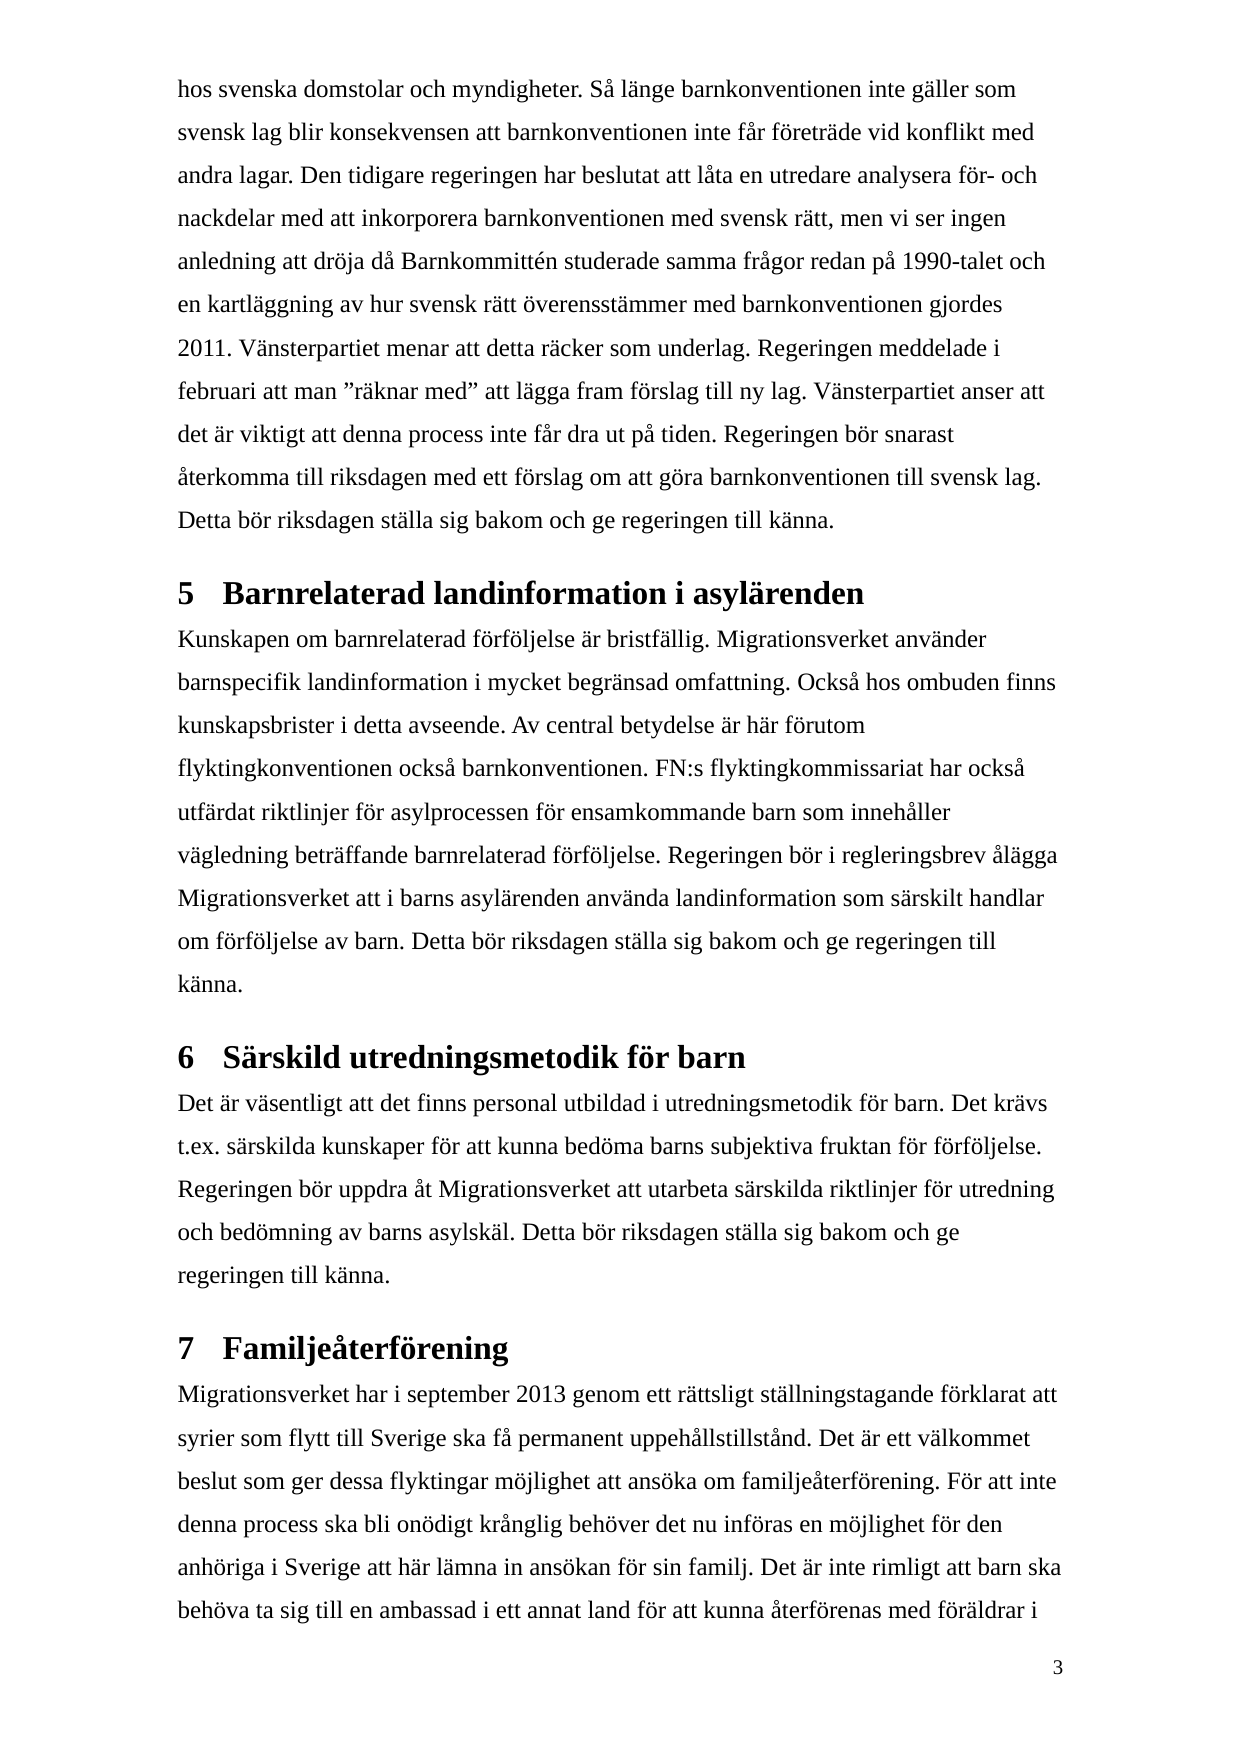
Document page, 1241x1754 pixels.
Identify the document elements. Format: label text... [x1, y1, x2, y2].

text Det är väsentligt att det finns personal utbildad i utredningsmetodik för barn. Det krävs t.ex. särskilda kunskaper för att kunna bedöma barns subjektiva fruktan för förföljelse. Regeringen bör uppdra åt Migrationsverket att utarbeta särskilda riktlinjer för utredning och bedömning av barns asylskäl. Detta bör riksdagen ställa sig bakom och ge regeringen till känna. [177, 1088, 1063, 1289]
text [177, 1379, 1063, 1624]
text Kunskapen om barnrelaterad förföljelse är bristfällig. Migrationsverket använder barnspecifik landinformation i mycket begränsad omfattning. Också hos ombuden finns kunskapsbrister i detta avseende. Av central betydelse är här förutom flyktingkonventionen också barnkonventionen. FN:s flyktingkommissariat har också utfärdat riktlinjer för asylprocessen för ensamkommande barn som innehåller vägledning beträffande barnrelaterad förföljelse. Regeringen bör i regleringsbrev ålägga Migrationsverket att i barns asylärenden använda landinformation som särskilt handlar om förföljelse av barn. Detta bör riksdagen ställa sig bakom och ge regeringen till känna. [177, 624, 1063, 998]
subtitle Familjeåterförening [177, 1329, 1063, 1367]
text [177, 74, 1063, 534]
subtitle Barnrelaterad landinformation i asylärenden [177, 573, 1063, 612]
subtitle Särskild utredningsmetodik för barn [177, 1037, 1063, 1076]
